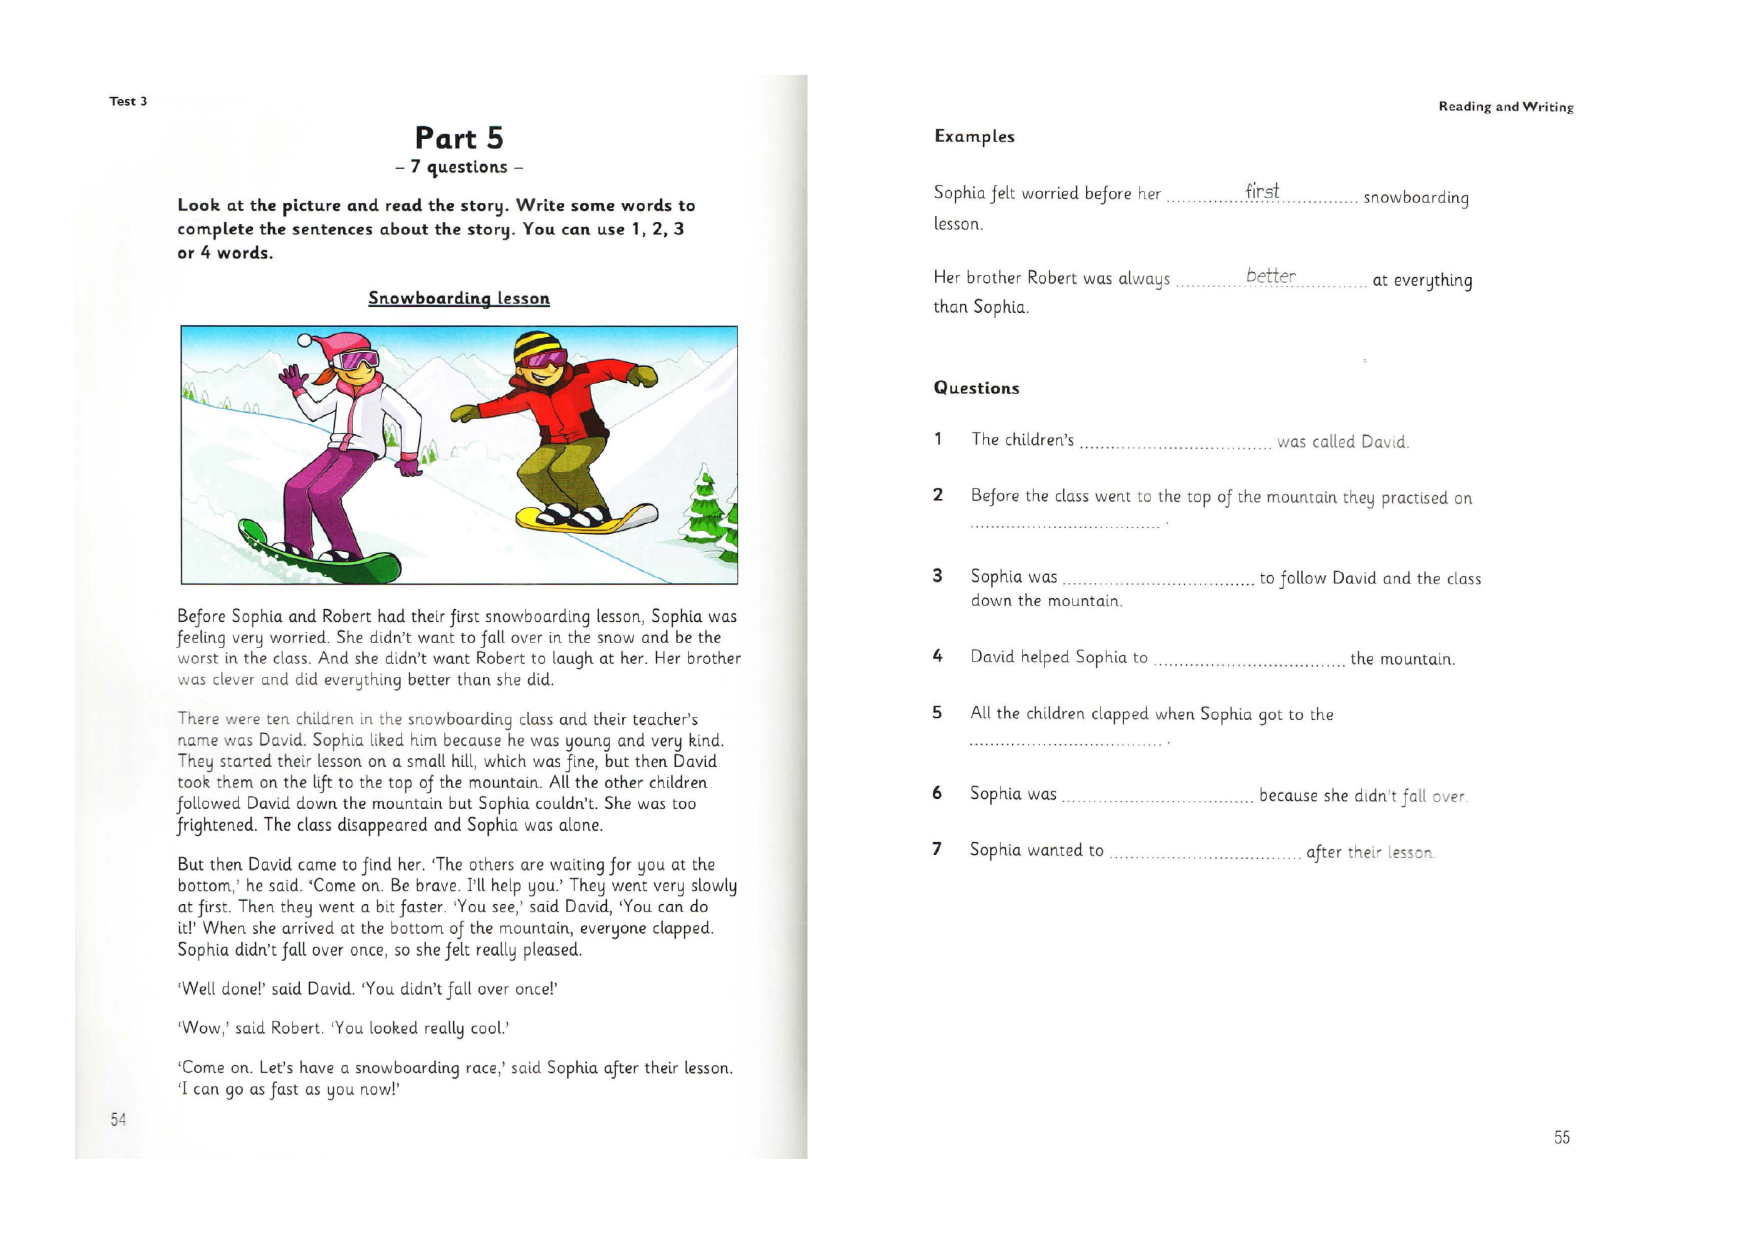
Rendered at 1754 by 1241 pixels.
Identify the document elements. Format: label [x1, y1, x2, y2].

picture [884, 75, 1600, 1166]
picture [75, 75, 817, 1166]
